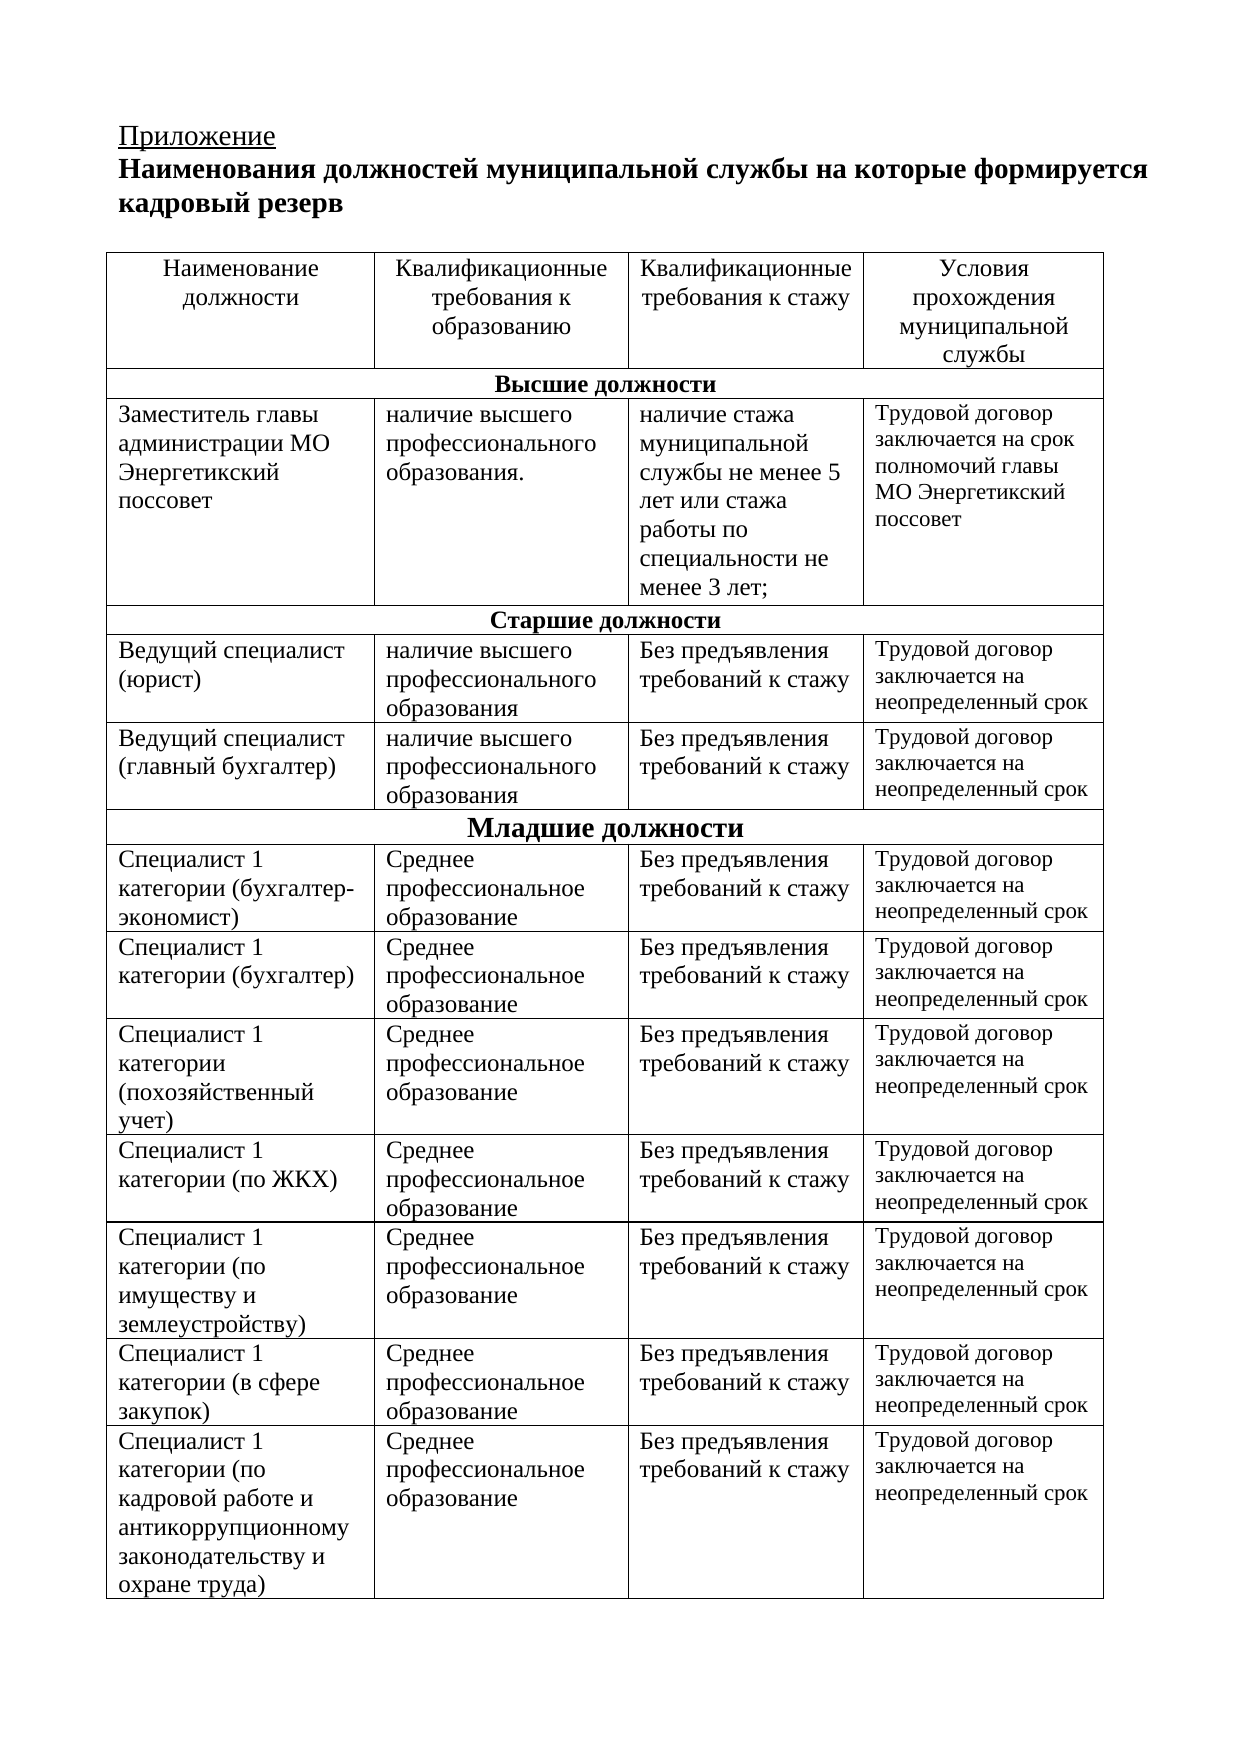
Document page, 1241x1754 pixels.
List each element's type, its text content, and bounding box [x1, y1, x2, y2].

table_header Квалификационные требования к образованию [375, 253, 628, 368]
table_cell Трудовой договор заключается на неопределенный срок [864, 1223, 1103, 1337]
table_cell Без предъявления требований к стажу [629, 635, 863, 722]
table_cell Без предъявления требований к стажу [629, 1223, 863, 1337]
table_cell Трудовой договор заключается на неопределенный срок [864, 1339, 1103, 1425]
table_header Наименование должности [107, 253, 374, 368]
table_cell Среднее профессиональное образование [375, 1339, 628, 1425]
table_cell Без предъявления требований к стажу [629, 723, 863, 809]
table_cell Специалист 1 категории (похозяйственный учет) [107, 1019, 374, 1134]
table_header Квалификационные требования к стажу [629, 253, 863, 368]
table_cell Специалист 1 категории (бухгалтер- экономист) [107, 845, 374, 931]
table_cell Высшие должности [107, 369, 1103, 398]
table_cell Среднее профессиональное образование [375, 1223, 628, 1337]
table_cell Младшие должности [107, 810, 1103, 843]
table_cell Специалист 1 категории (бухгалтер) [107, 932, 374, 1018]
table_cell Трудовой договор заключается на срок полномочий главы МО Энергетикский поссовет [864, 399, 1103, 604]
table_cell наличие высшего профессионального образования [375, 723, 628, 809]
table_cell Ведущий специалист (юрист) [107, 635, 374, 722]
table_cell Трудовой договор заключается на неопределенный срок [864, 1135, 1103, 1221]
table_cell Трудовой договор заключается на неопределенный срок [864, 1019, 1103, 1134]
table_cell Ведущий специалист (главный бухгалтер) [107, 723, 374, 809]
table_cell Среднее профессиональное образование [375, 932, 628, 1018]
table_cell Без предъявления требований к стажу [629, 845, 863, 931]
table_cell Без предъявления требований к стажу [629, 1019, 863, 1134]
table_cell Среднее профессиональное образование [375, 1426, 628, 1598]
text Приложение [118, 118, 1152, 152]
table_cell Среднее профессиональное образование [375, 845, 628, 931]
table_cell Без предъявления требований к стажу [629, 1339, 863, 1425]
table_cell Специалист 1 категории (по ЖКХ) [107, 1135, 374, 1221]
table_cell Старшие должности [107, 606, 1103, 634]
text Наименования должностей муниципальной службы на которые формируется кадровый резерв [118, 152, 1152, 219]
table_cell Заместитель главы администрации МО Энергетикский поссовет [107, 399, 374, 604]
table_cell Трудовой договор заключается на неопределенный срок [864, 723, 1103, 809]
table_cell Специалист 1 категории (по кадровой работе и антикоррупционному законодательству и охране труда) [107, 1426, 374, 1598]
table_cell наличие стажа муниципальной службы не менее 5 лет или стажа работы по специальности не менее 3 лет; [629, 399, 863, 604]
table_cell Трудовой договор заключается на неопределенный срок [864, 845, 1103, 931]
table_cell Трудовой договор заключается на неопределенный срок [864, 1426, 1103, 1598]
table_cell Среднее профессиональное образование [375, 1019, 628, 1134]
table_cell Трудовой договор заключается на неопределенный срок [864, 635, 1103, 722]
table_cell Без предъявления требований к стажу [629, 1426, 863, 1598]
table_cell Трудовой договор заключается на неопределенный срок [864, 932, 1103, 1018]
table_cell Без предъявления требований к стажу [629, 932, 863, 1018]
table_cell наличие высшего профессионального образования. [375, 399, 628, 604]
table_cell Специалист 1 категории (в сфере закупок) [107, 1339, 374, 1425]
table_header Условия прохождения муниципальной службы [864, 253, 1103, 368]
table_cell наличие высшего профессионального образования [375, 635, 628, 722]
table_cell Без предъявления требований к стажу [629, 1135, 863, 1221]
table_cell Специалист 1 категории (по имуществу и землеустройству) [107, 1223, 374, 1337]
table_cell Среднее профессиональное образование [375, 1135, 628, 1221]
